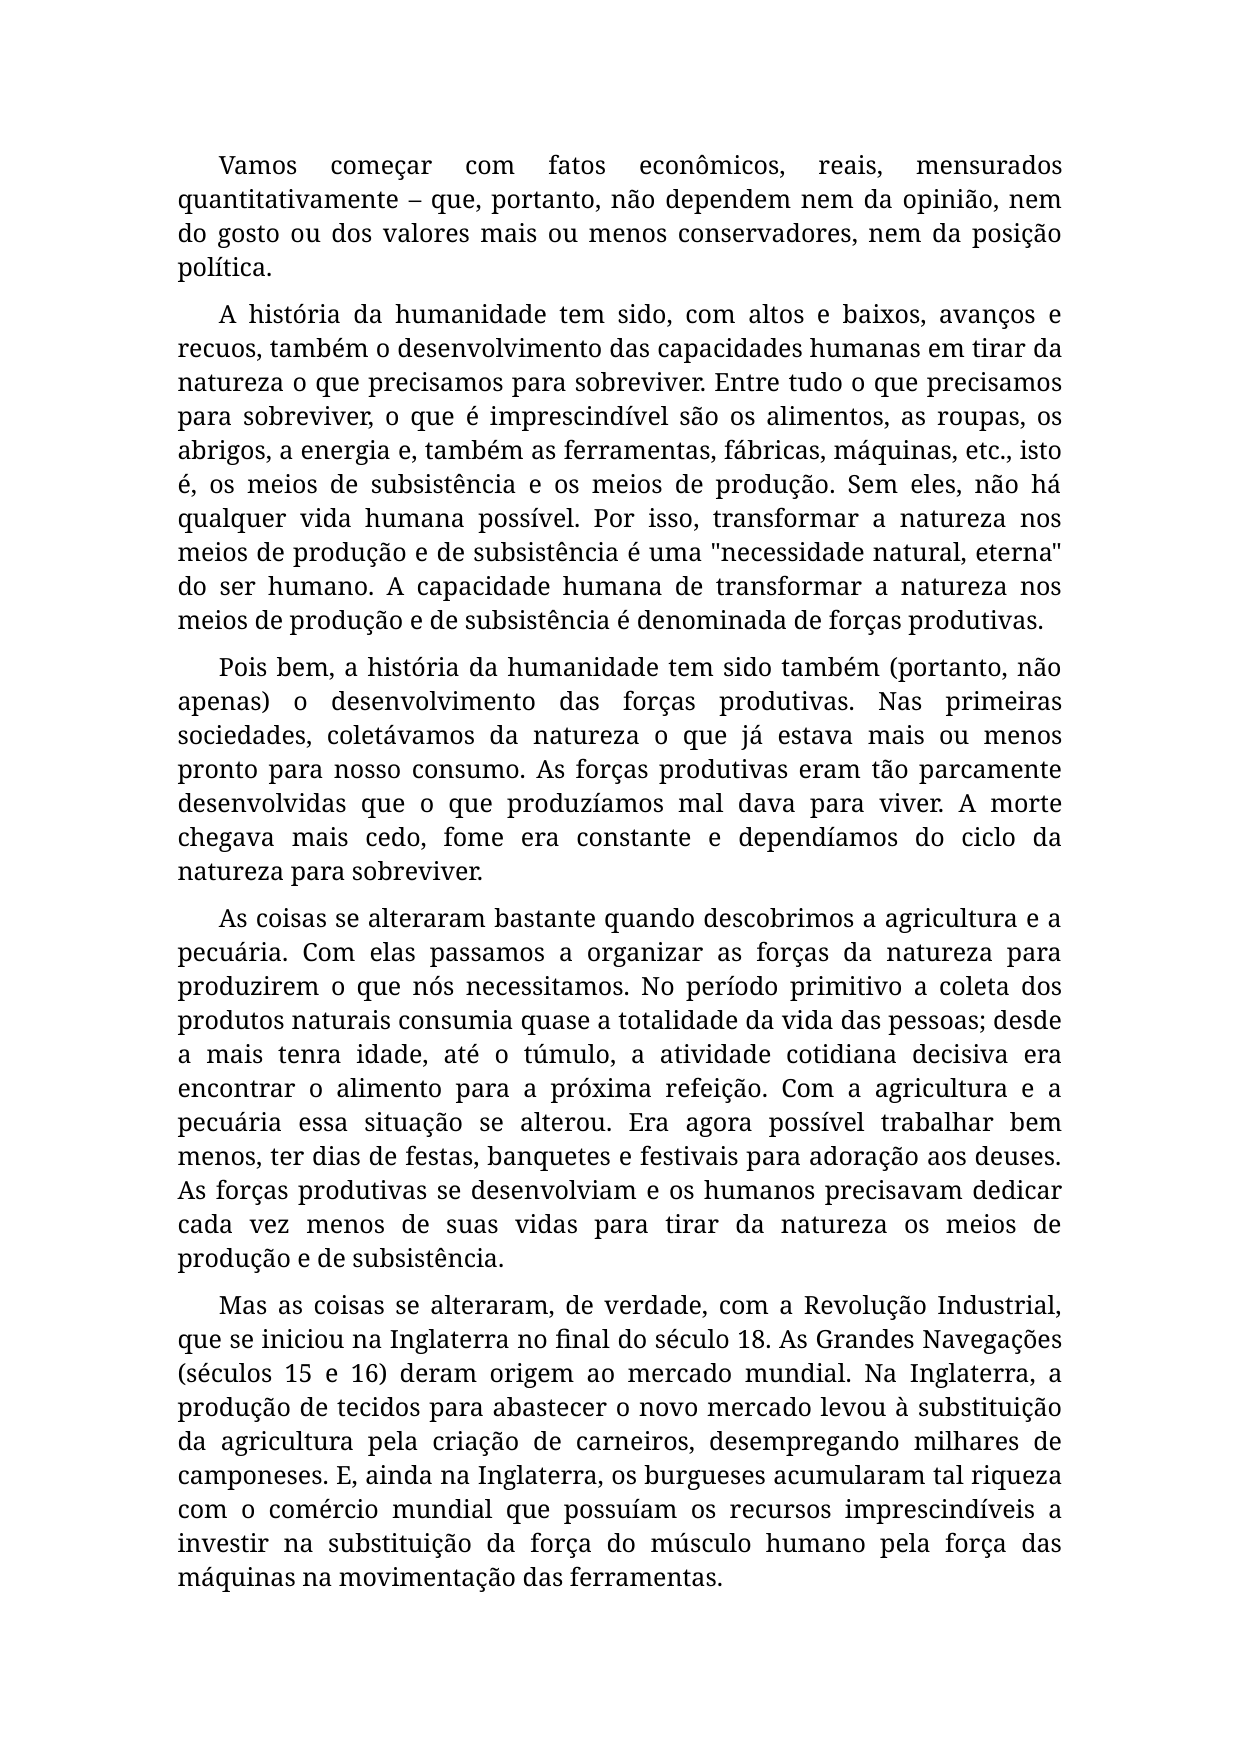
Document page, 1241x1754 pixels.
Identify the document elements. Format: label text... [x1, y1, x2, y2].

text A história da humanidade tem sido, com altos e baixos, avanços e recuos, também o desenvolvimento das capacidades humanas em tirar da natureza o que precisamos para sobreviver. Entre tudo o que precisamos para sobreviver, o que é imprescindível são os alimentos, as roupas, os abrigos, a energia e, também as ferramentas, fábricas, máquinas, etc., isto é, os meios de subsistência e os meios de produção. Sem eles, não há qualquer vida humana possível. Por isso, transformar a natureza nos meios de produção e de subsistência é uma "necessidade natural, eterna" do ser humano. A capacidade humana de transformar a natureza nos meios de produção e de subsistência é denominada de forças produtivas. [177, 296, 1063, 637]
text Vamos começar com fatos econômicos, reais, mensurados quantitativamente – que, portanto, não dependem nem da opinião, nem do gosto ou dos valores mais ou menos conservadores, nem da posição política. [177, 148, 1063, 284]
text Pois bem, a história da humanidade tem sido também (portanto, não apenas) o desenvolvimento das forças produtivas. Nas primeiras sociedades, coletávamos da natureza o que já estava mais ou menos pronto para nosso consumo. As forças produtivas eram tão parcamente desenvolvidas que o que produzíamos mal dava para viver. A morte chegava mais cedo, fome era constante e dependíamos do ciclo da natureza para sobreviver. [177, 649, 1063, 888]
text As coisas se alteraram bastante quando descobrimos a agricultura e a pecuária. Com elas passamos a organizar as forças da natureza para produzirem o que nós necessitamos. No período primitivo a coleta dos produtos naturais consumia quase a totalidade da vida das pessoas; desde a mais tenra idade, até o túmulo, a atividade cotidiana decisiva era encontrar o alimento para a próxima refeição. Com a agricultura e a pecuária essa situação se alterou. Era agora possível trabalhar bem menos, ter dias de festas, banquetes e festivais para adoração aos deuses. As forças produtivas se desenvolviam e os humanos precisavam dedicar cada vez menos de suas vidas para tirar da natureza os meios de produção e de subsistência. [177, 900, 1063, 1275]
text Mas as coisas se alteraram, de verdade, com a Revolução Industrial, que se iniciou na Inglaterra no final do século 18. As Grandes Navegações (séculos 15 e 16) deram origem ao mercado mundial. Na Inglaterra, a produção de tecidos para abastecer o novo mercado levou à substituição da agricultura pela criação de carneiros, desempregando milhares de camponeses. E, ainda na Inglaterra, os burgueses acumularam tal riqueza com o comércio mundial que possuíam os recursos imprescindíveis a investir na substituição da força do músculo humano pela força das máquinas na movimentação das ferramentas. [177, 1288, 1063, 1594]
